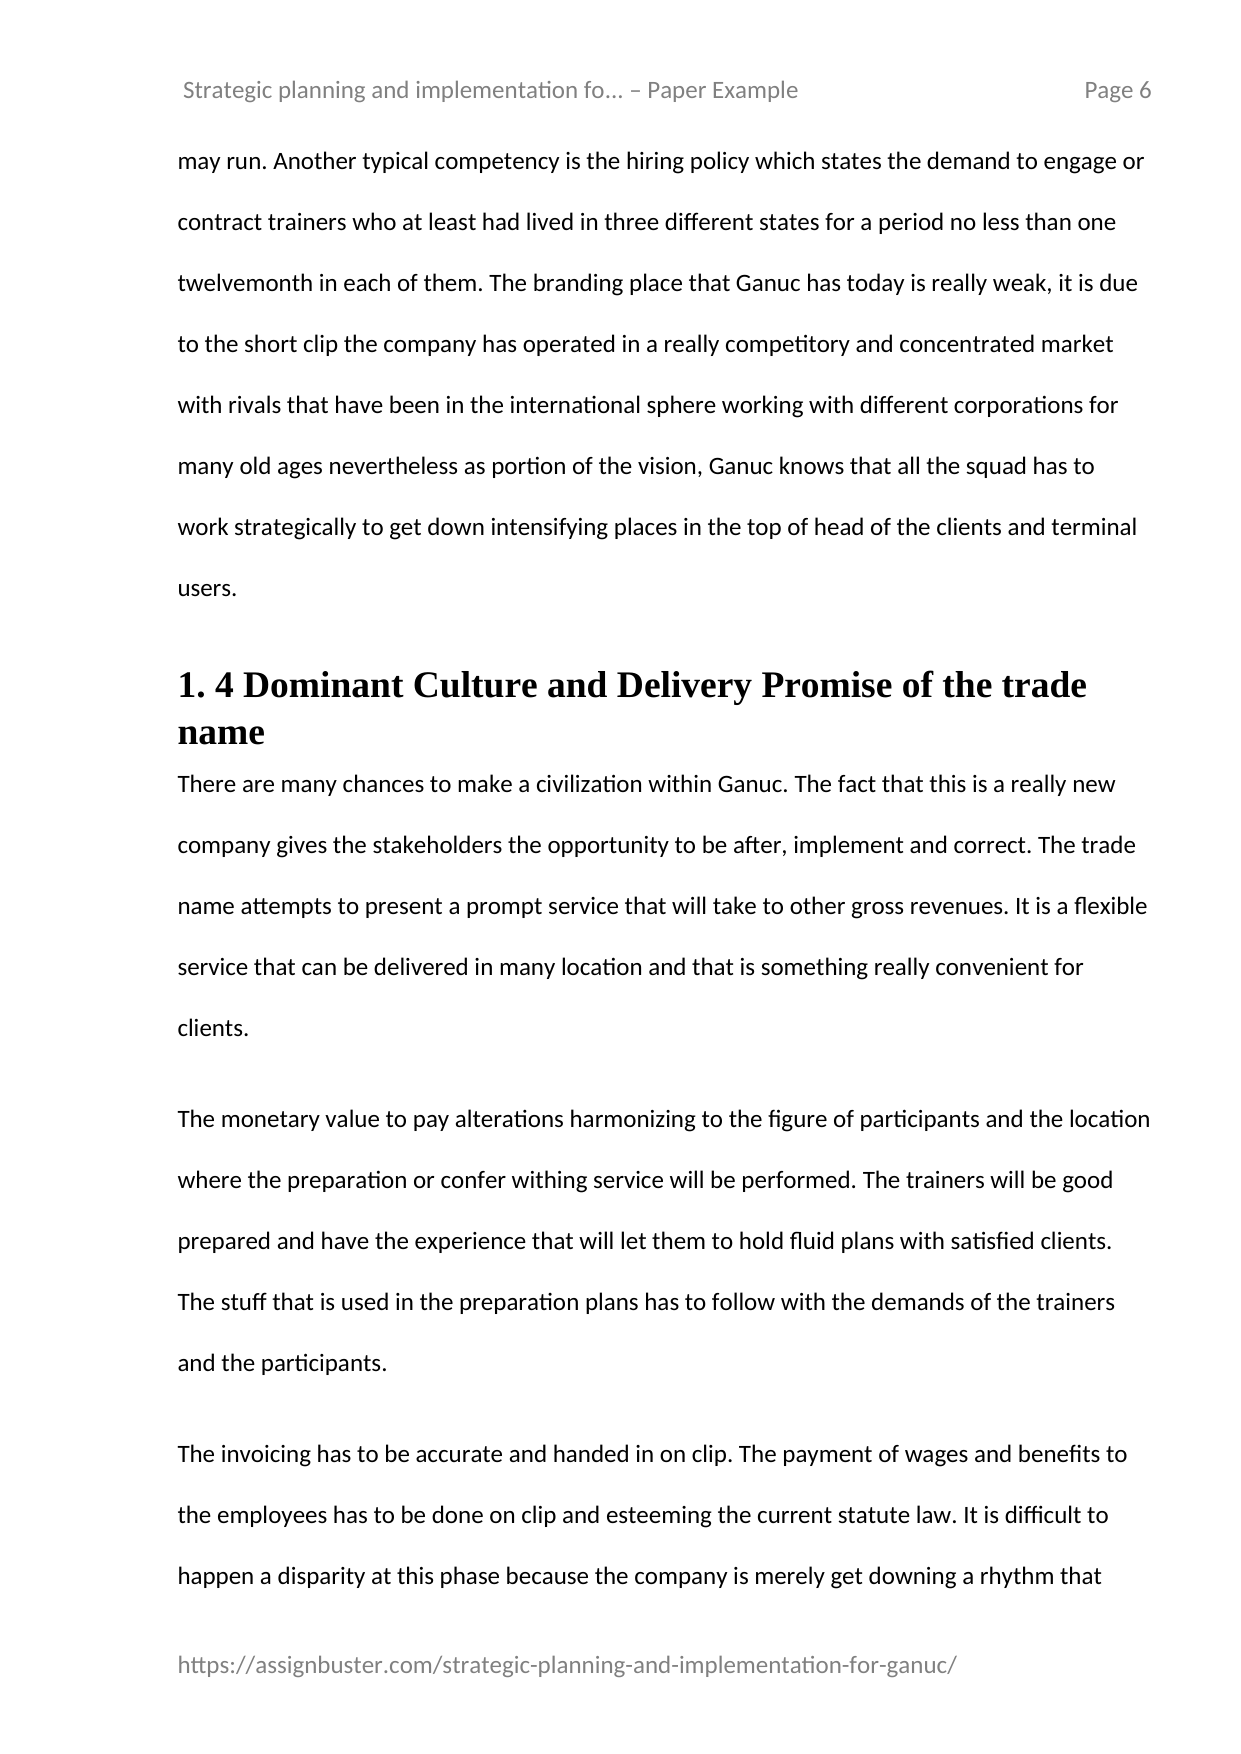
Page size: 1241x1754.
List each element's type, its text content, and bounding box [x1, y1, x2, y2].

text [177, 1438, 1152, 1590]
text There are many chances to make a civilization within Ganuc. The fact that this is a really new company gives the stakeholders the opportunity to be after, implement and correct. The trade name attempts to present a prompt service that will take to other gross revenues. It is a flexible service that can be delivered in many location and that is something really convenient for clients. [177, 768, 1152, 1043]
subtitle 1. 4 Dominant Culture and Delivery Promise of the trade name [177, 663, 1152, 752]
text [177, 145, 1152, 603]
text The monetary value to pay alterations harmonizing to the figure of participants and the location where the preparation or confer withing service will be performed. The trainers will be good prepared and have the experience that will let them to hold fluid plans with satisfied clients. The stuff that is used in the preparation plans has to follow with the demands of the trainers and the participants. [177, 1103, 1152, 1378]
